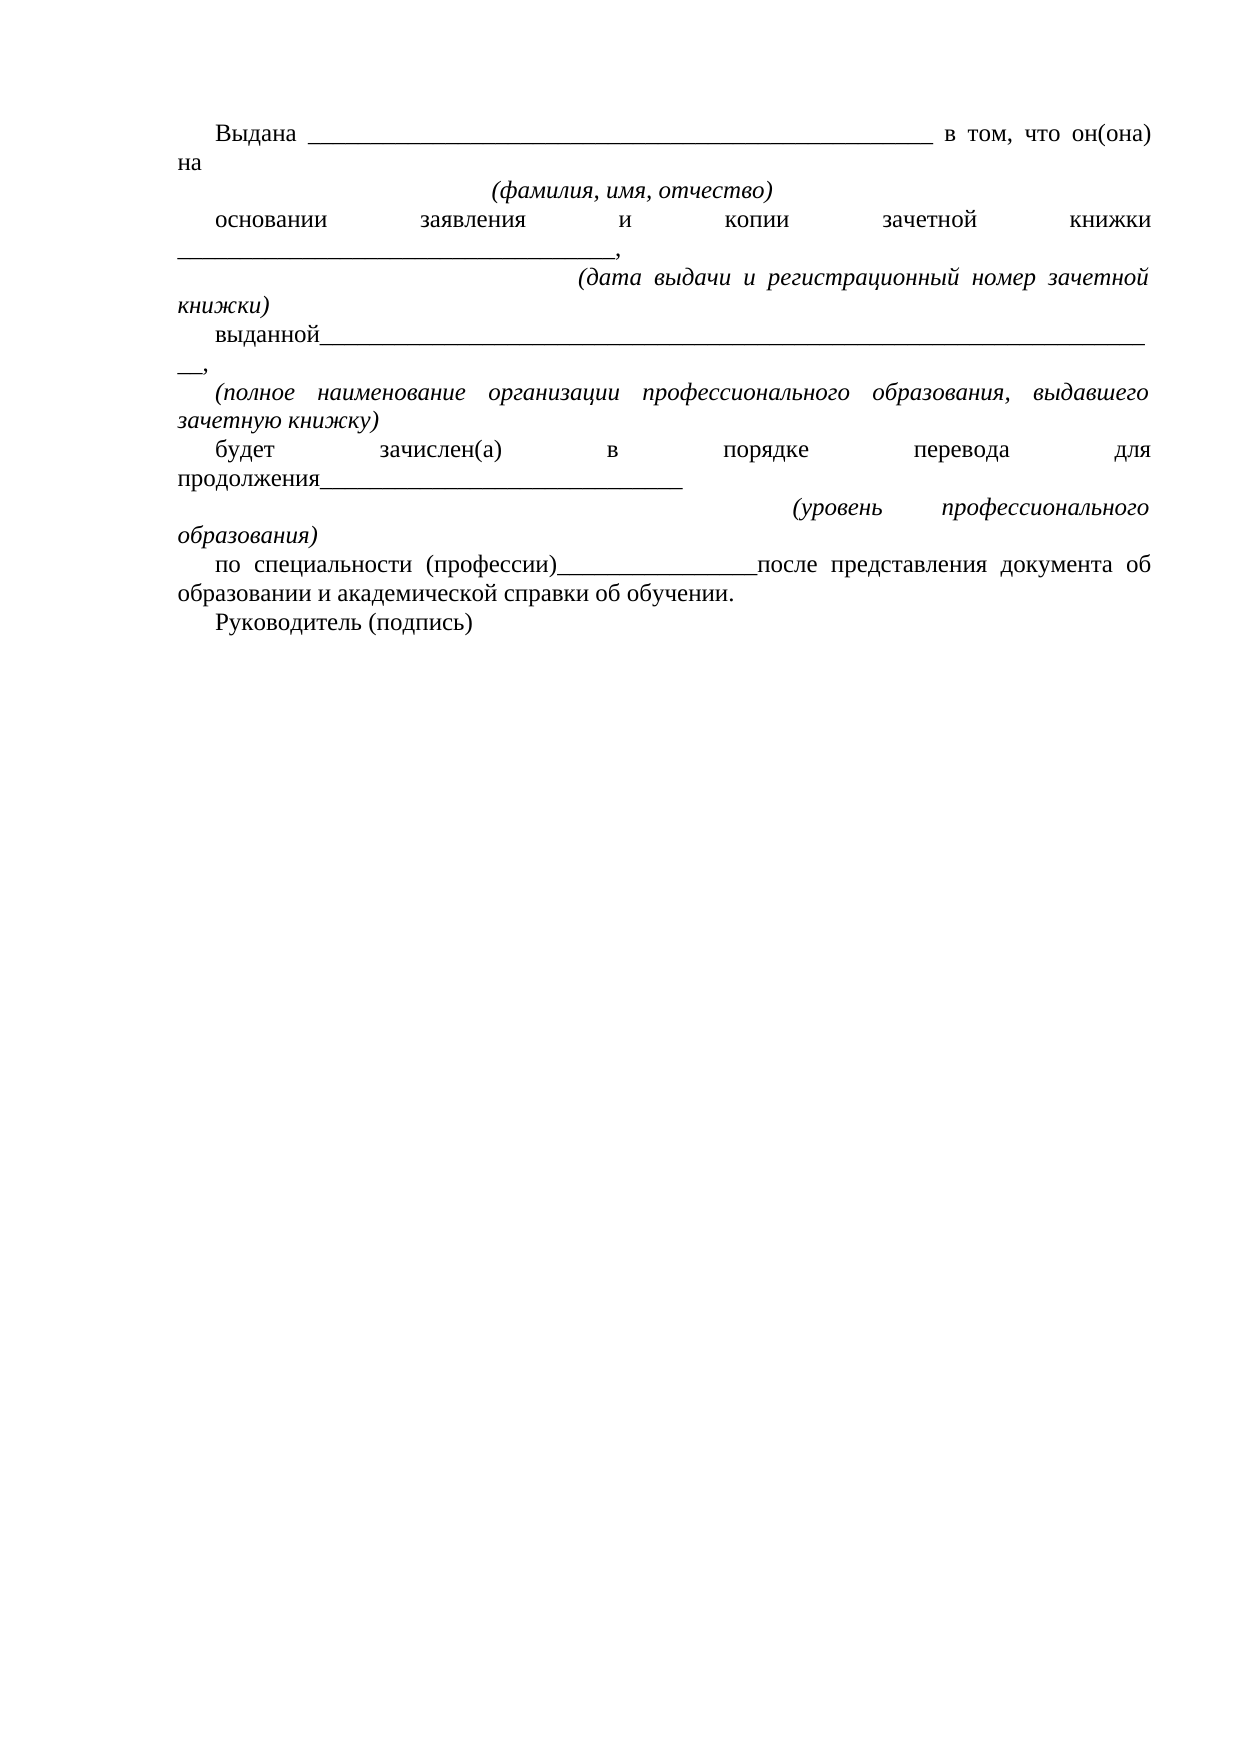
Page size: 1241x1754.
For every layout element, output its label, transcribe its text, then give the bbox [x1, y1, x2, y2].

text выданной____________________________________________________________________, [177, 319, 1152, 377]
text Руководитель (подпись) [177, 607, 1152, 636]
text основании заявления и копии зачетной книжки ___________________________________, [177, 204, 1152, 262]
text (уровень профессионального образования) [177, 492, 1152, 549]
text Выдана __________________________________________________ в том, что он(она) на [177, 118, 1152, 176]
text (фамилия, имя, отчество) [177, 176, 1152, 204]
text будет зачислен(а) в порядке перевода для продолжения_____________________________ [177, 434, 1152, 492]
text по специальности (профессии)________________после представления документа об образовании и академической справки об обучении. [177, 549, 1152, 607]
text (полное наименование организации профессионального образования, выдавшего зачетную книжку) [177, 377, 1152, 434]
text (дата выдачи и регистрационный номер зачетной книжки) [177, 262, 1152, 319]
